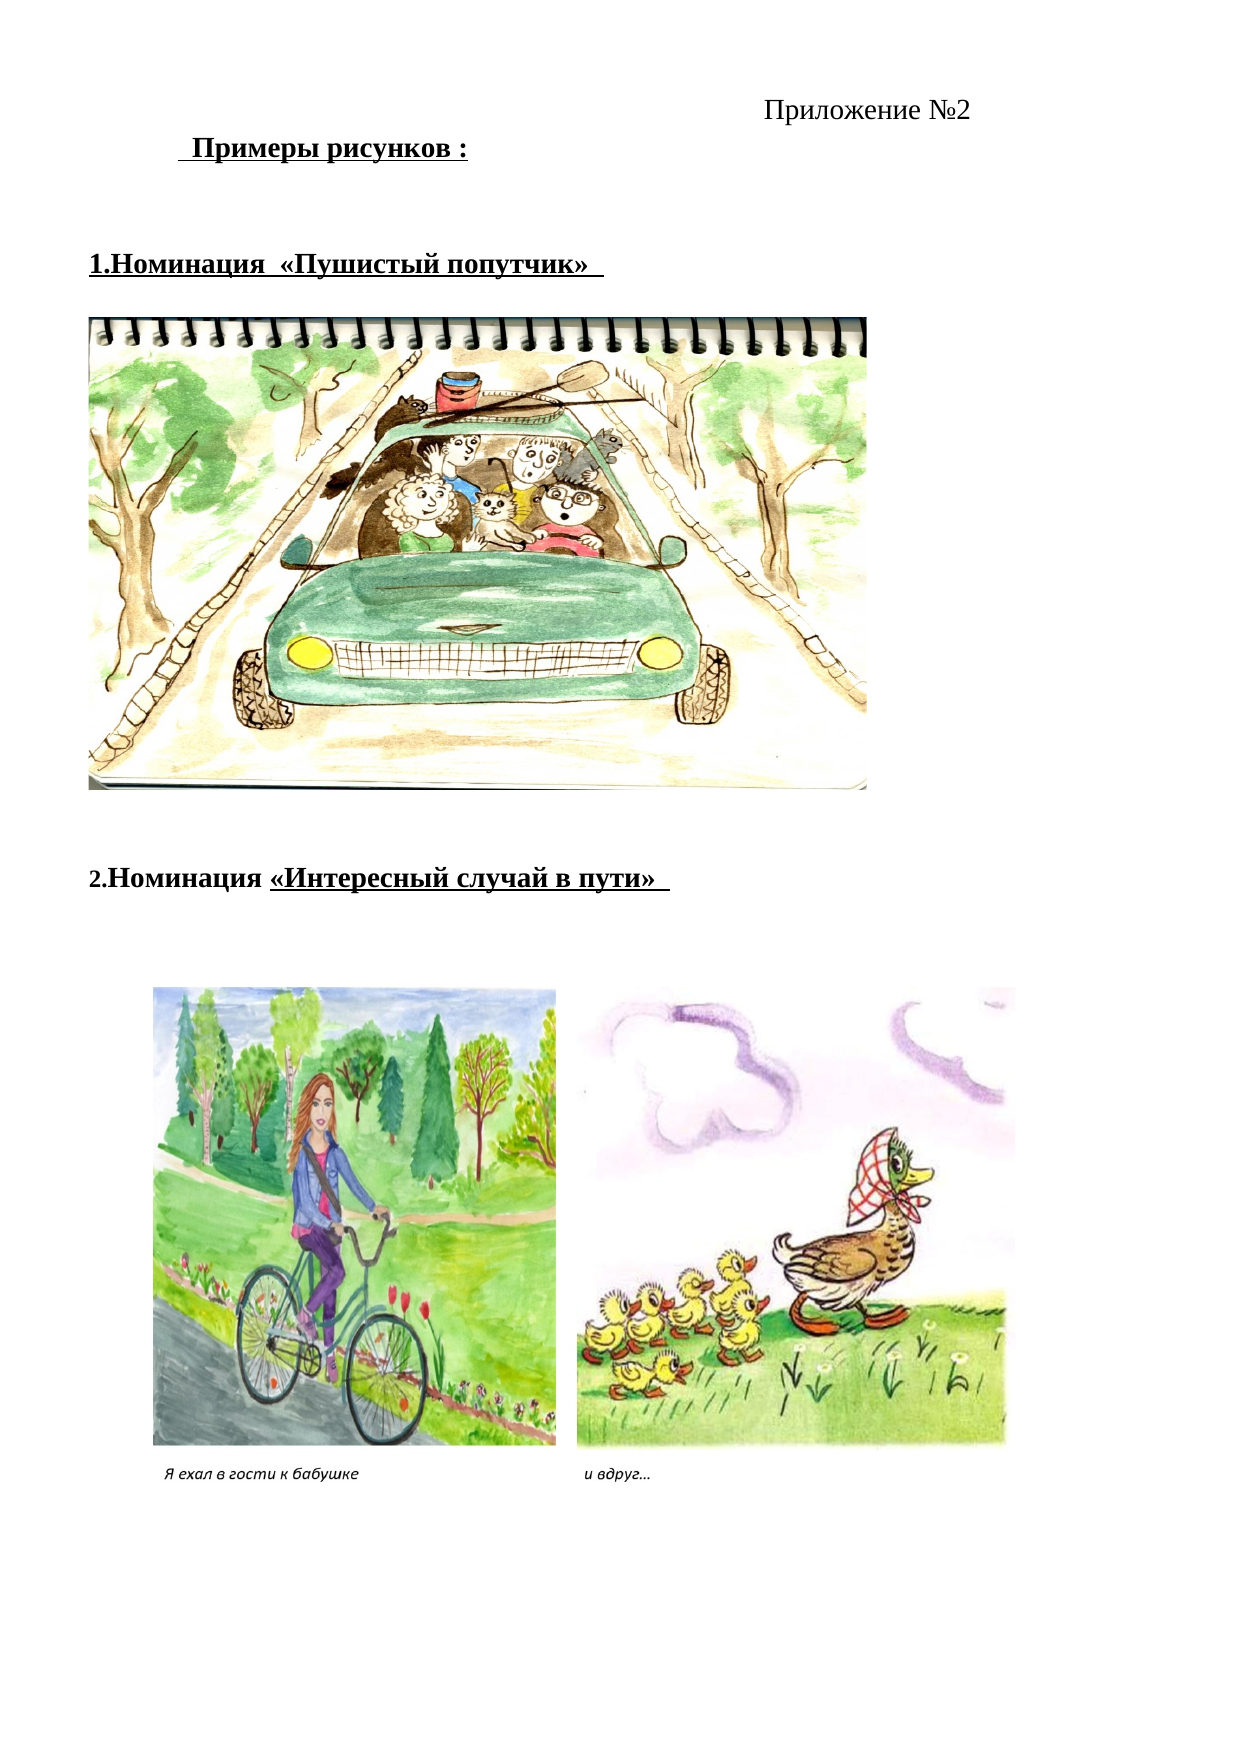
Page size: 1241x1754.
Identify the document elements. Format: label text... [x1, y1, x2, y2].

picture [88, 317, 867, 790]
text 2.Номинация «Интересный случай в пути» [88, 860, 1152, 893]
text Примеры рисунков : [177, 131, 1152, 164]
picture [88, 898, 1023, 1518]
text Приложение №2 [88, 92, 1152, 126]
text 1.Номинация «Пушистый попутчик» [88, 246, 1152, 280]
